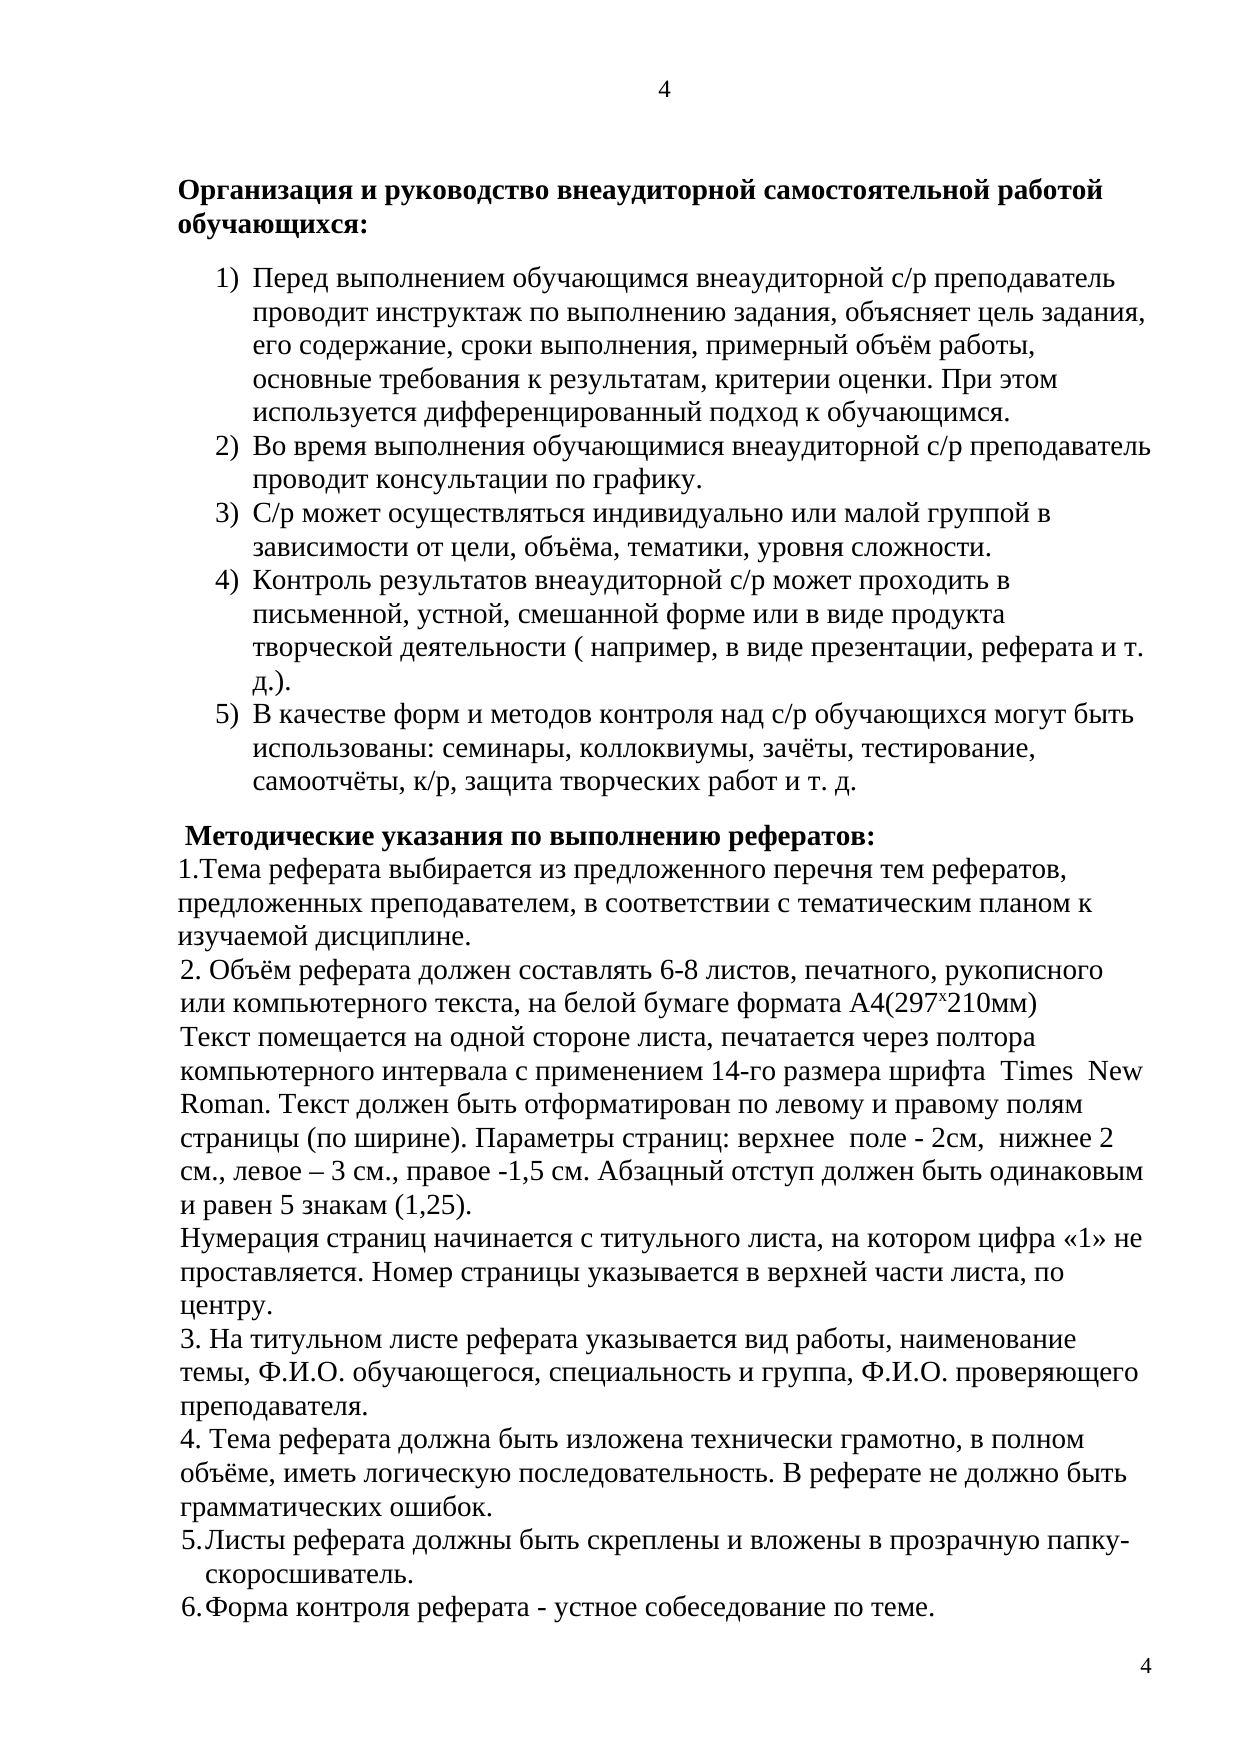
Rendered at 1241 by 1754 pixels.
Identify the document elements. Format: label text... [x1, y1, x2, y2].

list Во время выполнения обучающимися внеаудиторной с/р преподаватель проводит консультации по графику. [215, 428, 1152, 495]
list Листы реферата должны быть скреплены и вложены в прозрачную папку-скоросшиватель. [181, 1522, 1152, 1589]
list С/р может осуществляться индивидуально или малой группой в зависимости от цели, объёма, тематики, уровня сложности. [215, 495, 1152, 562]
text Методические указания по выполнению рефератов: [177, 818, 1151, 851]
list Перед выполнением обучающимся внеаудиторной с/р преподаватель проводит инструктаж по выполнению задания, объясняет цель задания, его содержание, сроки выполнения, примерный объём работы, основные требования к результатам, критерии оценки. При этом используется дифференцированный подход к обучающимся. [215, 260, 1152, 428]
text Текст помещается на одной стороне листа, печатается через полтора компьютерного интервала с применением 14-го размера шрифта Times New Roman. Текст должен быть отформатирован по левому и правому полям страницы (по ширине). Параметры страниц: верхнее поле - 2см, нижнее 2 см., левое – 3 см., правое -1,5 см. Абзацный отступ должен быть одинаковым и равен 5 знакам (1,25). [180, 1019, 1151, 1220]
list Форма контроля реферата - устное собеседование по теме. [181, 1589, 1152, 1623]
list Контроль результатов внеаудиторной с/р может проходить в письменной, устной, смешанной форме или в виде продукта творческой деятельности ( например, в виде презентации, реферата и т. д.). [215, 562, 1152, 696]
text 2. Объём реферата должен составлять 6-8 листов, печатного, рукописного или компьютерного текста, на белой бумаге формата А4(297х210мм) [180, 952, 1151, 1019]
text 3. На титульном листе реферата указывается вид работы, наименование темы, Ф.И.О. обучающегося, специальность и группа, Ф.И.О. проверяющего преподавателя. [180, 1321, 1151, 1422]
text 4. Тема реферата должна быть изложена технически грамотно, в полном объёме, иметь логическую последовательность. В реферате не должно быть грамматических ошибок. [180, 1422, 1151, 1522]
text 1.Тема реферата выбирается из предложенного перечня тем рефератов, предложенных преподавателем, в соответствии с тематическим планом к изучаемой дисциплине. [177, 851, 1151, 952]
text Нумерация страниц начинается с титульного листа, на котором цифра «1» не проставляется. Номер страницы указывается в верхней части листа, по центру. [180, 1220, 1151, 1321]
list В качестве форм и методов контроля над с/р обучающихся могут быть использованы: семинары, коллоквиумы, зачёты, тестирование, самоотчёты, к/р, защита творческих работ и т. д. [215, 696, 1152, 797]
text Организация и руководство внеаудиторной самостоятельной работой обучающихся: [177, 172, 1152, 239]
